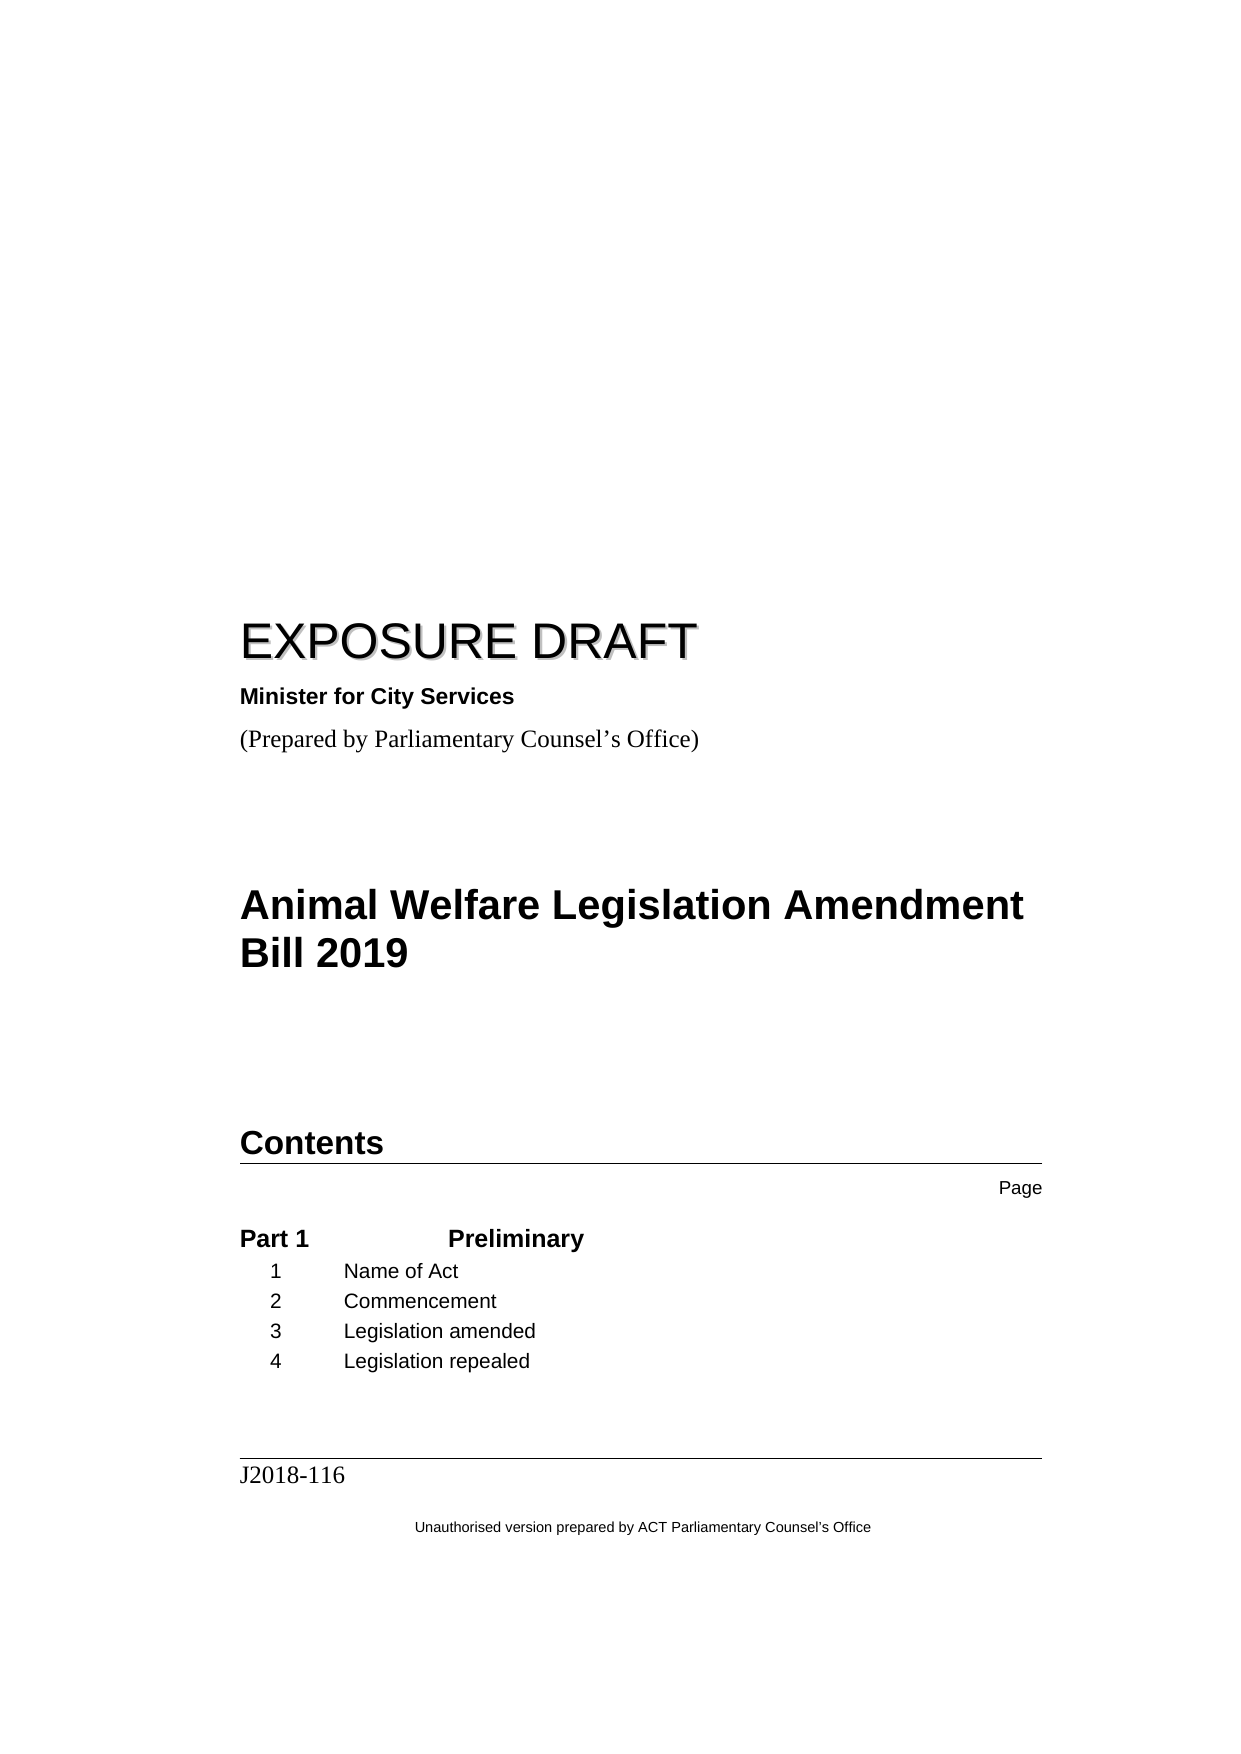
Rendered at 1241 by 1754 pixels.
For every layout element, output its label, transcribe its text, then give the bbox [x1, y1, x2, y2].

text 2 Commencement 2 [239, 1289, 996, 1313]
text Minister for City Services [239, 683, 1042, 710]
text Part 1 Preliminary 2 [239, 1223, 996, 1252]
text 3 Legislation amended 3 [239, 1319, 996, 1343]
text (Prepared by Parliamentary Counsel’s Office) [239, 724, 1042, 753]
subtitle Contents [239, 1123, 1042, 1164]
text EXPOSURE DRAFT [239, 611, 1042, 669]
text 1 Name of Act 2 [239, 1258, 996, 1282]
text 4 Legislation repealed 3 [239, 1349, 996, 1373]
text Page [239, 1177, 1042, 1198]
text Animal Welfare Legislation Amendment Bill 2019 [239, 880, 1042, 976]
